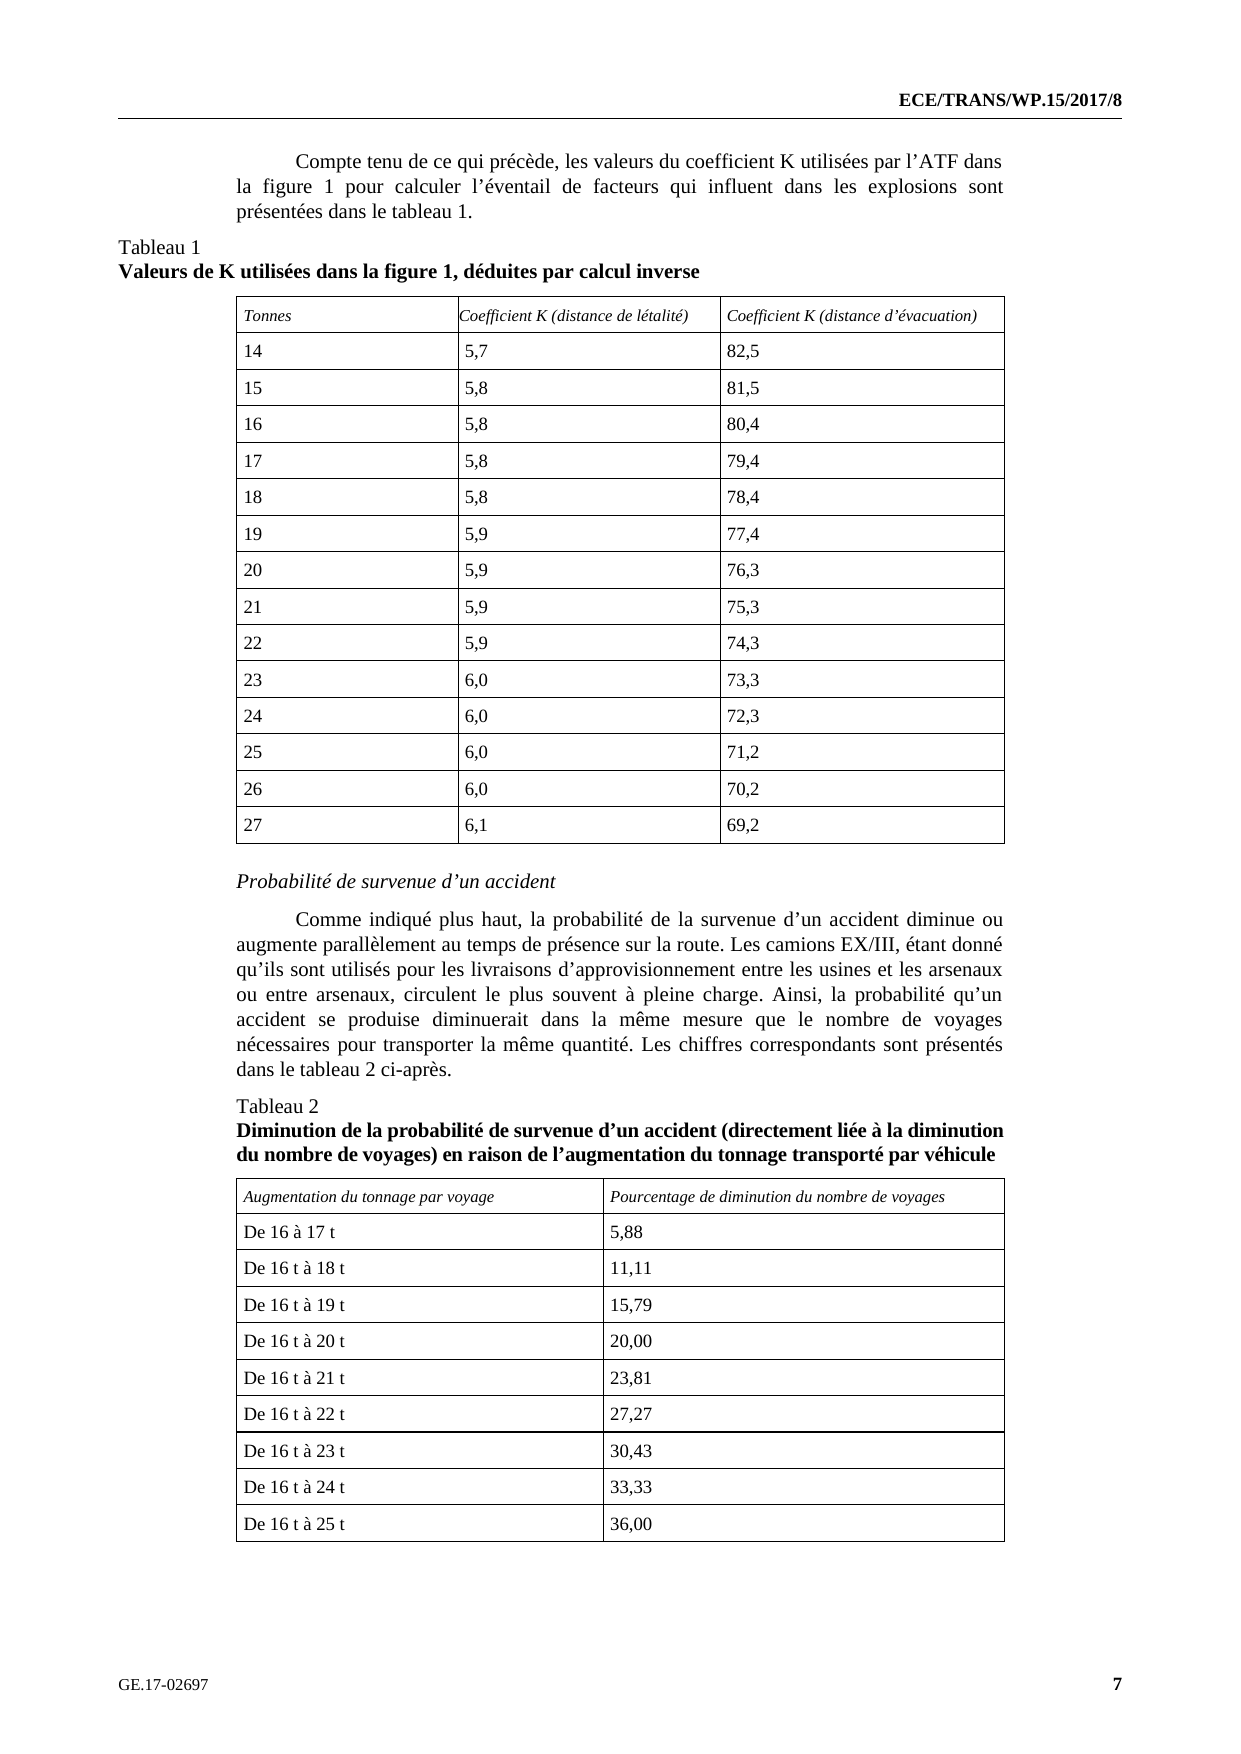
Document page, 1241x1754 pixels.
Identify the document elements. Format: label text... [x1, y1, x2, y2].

table_cell 69,2 [721, 807, 1004, 843]
table_cell 5,8 [459, 370, 720, 405]
table_cell 15 [237, 370, 458, 405]
table_cell 6,0 [459, 661, 720, 697]
table_cell 23 [237, 661, 458, 697]
table_header Coefficient K (distance de létalité) [459, 297, 720, 332]
table_cell 23,81 [604, 1360, 1004, 1395]
table_cell 15,79 [604, 1287, 1004, 1322]
table_header Pourcentage de diminution du nombre de voyages [604, 1179, 1004, 1213]
table_cell 21 [237, 589, 458, 624]
table_cell 5,9 [459, 589, 720, 624]
table_cell 78,4 [721, 479, 1004, 514]
table_cell 26 [237, 771, 458, 806]
table_cell 70,2 [721, 771, 1004, 806]
table_cell 5,8 [459, 406, 720, 442]
table_cell 22 [237, 625, 458, 660]
table_cell De 16 t à 19 t [237, 1287, 603, 1322]
table_cell De 16 à 17 t [237, 1214, 603, 1249]
table_cell 14 [237, 333, 458, 369]
table_cell 11,11 [604, 1250, 1004, 1286]
text Compte tenu de ce qui précède, les valeurs du coefficient K utilisées par l’ATF dans la figure 1 pour calculer l’éventail de facteurs qui influent dans les explosions sont présentées dans le tableau 1. [236, 148, 1004, 223]
table_cell De 16 t à 23 t [237, 1433, 603, 1468]
table_cell 6,0 [459, 771, 720, 806]
table_cell De 16 t à 21 t [237, 1360, 603, 1395]
table_cell 81,5 [721, 370, 1004, 405]
table_cell 6,0 [459, 734, 720, 770]
table_cell 5,88 [604, 1214, 1004, 1249]
table_cell 18 [237, 479, 458, 514]
table_cell 19 [237, 516, 458, 551]
table_cell 5,8 [459, 479, 720, 514]
table_cell De 16 t à 20 t [237, 1323, 603, 1358]
table_cell 72,3 [721, 698, 1004, 733]
table_header Coefficient K (distance d’évacuation) [721, 297, 1004, 332]
table_cell 5,7 [459, 333, 720, 369]
table_cell 6,1 [459, 807, 720, 843]
subtitle Tableau 1 Valeurs de K utilisées dans la figure 1, déduites par calcul inverse [118, 235, 1122, 283]
table_cell 82,5 [721, 333, 1004, 369]
table_cell 36,00 [604, 1505, 1004, 1541]
table_cell 5,9 [459, 552, 720, 587]
table_cell 73,3 [721, 661, 1004, 697]
table_cell 75,3 [721, 589, 1004, 624]
table_cell 24 [237, 698, 458, 733]
table_cell 77,4 [721, 516, 1004, 551]
table_cell 79,4 [721, 443, 1004, 478]
table_cell 25 [237, 734, 458, 770]
table_cell 27,27 [604, 1396, 1004, 1431]
table_cell 76,3 [721, 552, 1004, 587]
table_cell 5,8 [459, 443, 720, 478]
table_cell De 16 t à 22 t [237, 1396, 603, 1431]
table_cell 6,0 [459, 698, 720, 733]
subtitle Tableau 2 Diminution de la probabilité de survenue d’un accident (directement liée à la diminution du nombre de voyages) en raison de l’augmentation du tonnage transporté par véhicule [236, 1094, 1004, 1166]
table_cell De 16 t à 25 t [237, 1505, 603, 1541]
table_header Augmentation du tonnage par voyage [237, 1179, 603, 1213]
table_cell 80,4 [721, 406, 1004, 442]
table_cell 30,43 [604, 1433, 1004, 1468]
table_cell De 16 t à 18 t [237, 1250, 603, 1286]
table_cell 33,33 [604, 1469, 1004, 1504]
table_cell 5,9 [459, 516, 720, 551]
table_header Tonnes [237, 297, 458, 332]
text Comme indiqué plus haut, la probabilité de la survenue d’un accident diminue ou augmente parallèlement au temps de présence sur la route. Les camions EX/III, étant donné qu’ils sont utilisés pour les livraisons d’approvisionnement entre les usines et les arsenaux ou entre arsenaux, circulent le plus souvent à pleine charge. Ainsi, la probabilité qu’un accident se produise diminuerait dans la même mesure que le nombre de voyages nécessaires pour transporter la même quantité. Les chiffres correspondants sont présentés dans le tableau 2 ci-après. [236, 906, 1004, 1081]
table_cell 5,9 [459, 625, 720, 660]
table_cell De 16 t à 24 t [237, 1469, 603, 1504]
table_cell 71,2 [721, 734, 1004, 770]
text Probabilité de survenue d’un accident [118, 869, 1004, 894]
table_cell 16 [237, 406, 458, 442]
table_cell 27 [237, 807, 458, 843]
table_cell 20 [237, 552, 458, 587]
table_cell 20,00 [604, 1323, 1004, 1358]
table_cell 17 [237, 443, 458, 478]
table_cell 74,3 [721, 625, 1004, 660]
